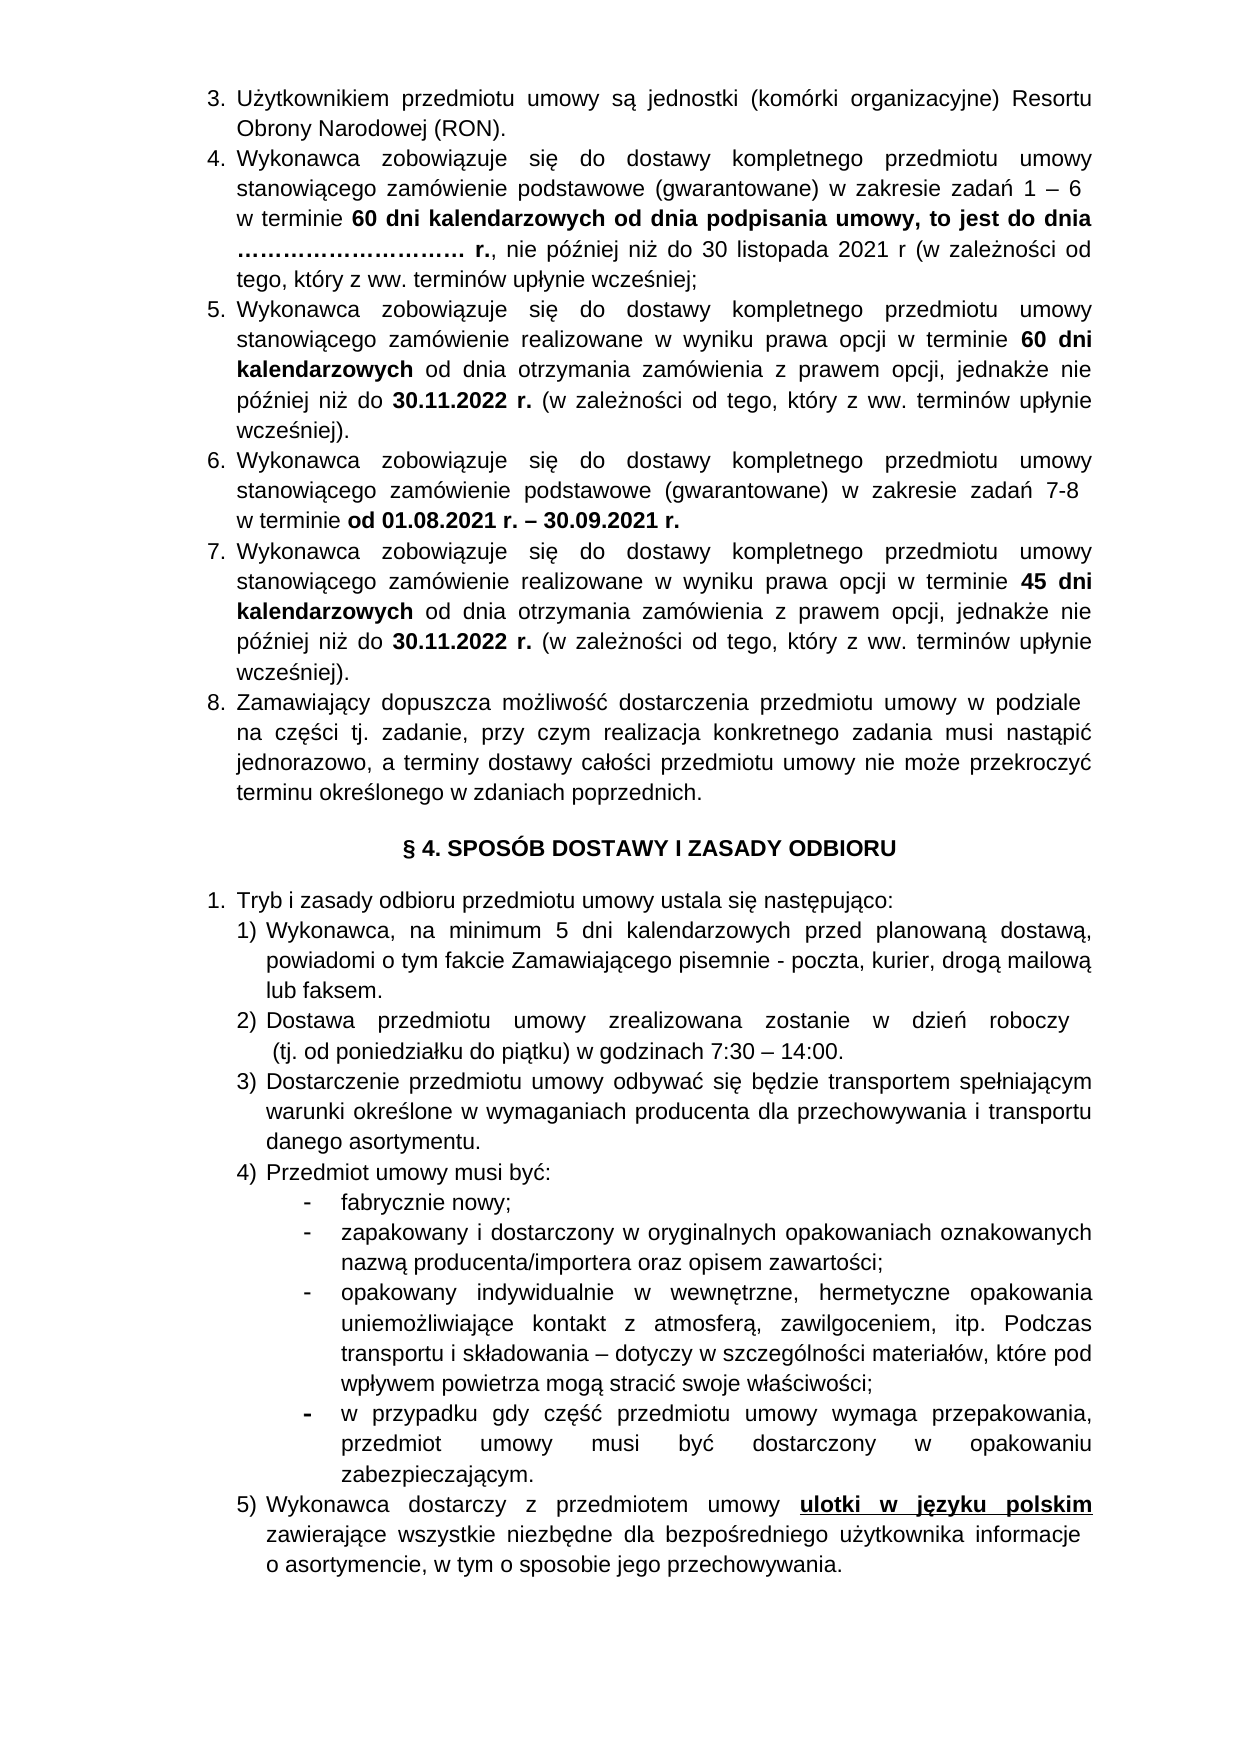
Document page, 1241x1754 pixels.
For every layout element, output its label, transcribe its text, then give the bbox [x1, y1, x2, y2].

list zapakowany i dostarczony w oryginalnych opakowaniach oznakowanych nazwą producenta/importera oraz opisem zawartości; [303, 1219, 1092, 1275]
list Wykonawca dostarczy z przedmiotem umowy ulotki w języku polskim zawierające wszystkie niezbędne dla bezpośredniego użytkownika informacje o asortymencie, w tym o sposobie jego przechowywania. [236, 1491, 1092, 1577]
list Dostarczenie przedmiotu umowy odbywać się będzie transportem spełniającym warunki określone w wymaganiach producenta dla przechowywania i transportu danego asortymentu. [236, 1068, 1092, 1154]
list Zamawiający dopuszcza możliwość dostarczenia przedmiotu umowy w podziale na części tj. zadanie, przy czym realizacja konkretnego zadania musi nastąpić jednorazowo, a terminy dostawy całości przedmiotu umowy nie może przekroczyć terminu określonego w zdaniach poprzednich. [207, 689, 1092, 806]
list w przypadku gdy część przedmiotu umowy wymaga przepakowania, przedmiot umowy musi być dostarczony w opakowaniu zabezpieczającym. [303, 1400, 1092, 1487]
list Wykonawca zobowiązuje się do dostawy kompletnego przedmiotu umowy stanowiącego zamówienie realizowane w wyniku prawa opcji w terminie 60 dni kalendarzowych od dnia otrzymania zamówienia z prawem opcji, jednakże nie później niż do 30.11.2022 r. (w zależności od tego, który z ww. terminów upłynie wcześniej). [207, 296, 1092, 443]
list Dostawa przedmiotu umowy zrealizowana zostanie w dzień roboczy (tj. od poniedziałku do piątku) w godzinach 7:30 – 14:00. [236, 1007, 1092, 1064]
list Wykonawca zobowiązuje się do dostawy kompletnego przedmiotu umowy stanowiącego zamówienie podstawowe (gwarantowane) w zakresie zadań 7-8 w terminie od 01.08.2021 r. – 30.09.2021 r. [207, 447, 1092, 534]
list Wykonawca, na minimum 5 dni kalendarzowych przed planowaną dostawą, powiadomi o tym fakcie Zamawiającego pisemnie - poczta, kurier, drogą mailową lub faksem. [236, 917, 1092, 1003]
list opakowany indywidualnie w wewnętrzne, hermetyczne opakowania uniemożliwiające kontakt z atmosferą, zawilgoceniem, itp. Podczas transportu i składowania – dotyczy w szczególności materiałów, które pod wpływem powietrza mogą stracić swoje właściwości; [303, 1279, 1092, 1396]
list Przedmiot umowy musi być: [236, 1158, 1092, 1185]
list fabrycznie nowy; [303, 1189, 1092, 1215]
list Wykonawca zobowiązuje się do dostawy kompletnego przedmiotu umowy stanowiącego zamówienie podstawowe (gwarantowane) w zakresie zadań 1 – 6 w terminie 60 dni kalendarzowych od dnia podpisania umowy, to jest do dnia ………………………… r., nie później niż do 30 listopada 2021 r (w zależności od tego, który z ww. terminów upłynie wcześniej; [207, 145, 1092, 292]
list Wykonawca zobowiązuje się do dostawy kompletnego przedmiotu umowy stanowiącego zamówienie realizowane w wyniku prawa opcji w terminie 45 dni kalendarzowych od dnia otrzymania zamówienia z prawem opcji, jednakże nie później niż do 30.11.2022 r. (w zależności od tego, który z ww. terminów upłynie wcześniej). [207, 538, 1092, 685]
list Użytkownikiem przedmiotu umowy są jednostki (komórki organizacyjne) Resortu Obrony Narodowej (RON). [207, 84, 1092, 141]
list Tryb i zasady odbioru przedmiotu umowy ustala się następująco: [207, 887, 1092, 913]
text § 4. SPOSÓB DOSTAWY I ZASADY ODBIORU [207, 834, 1092, 861]
